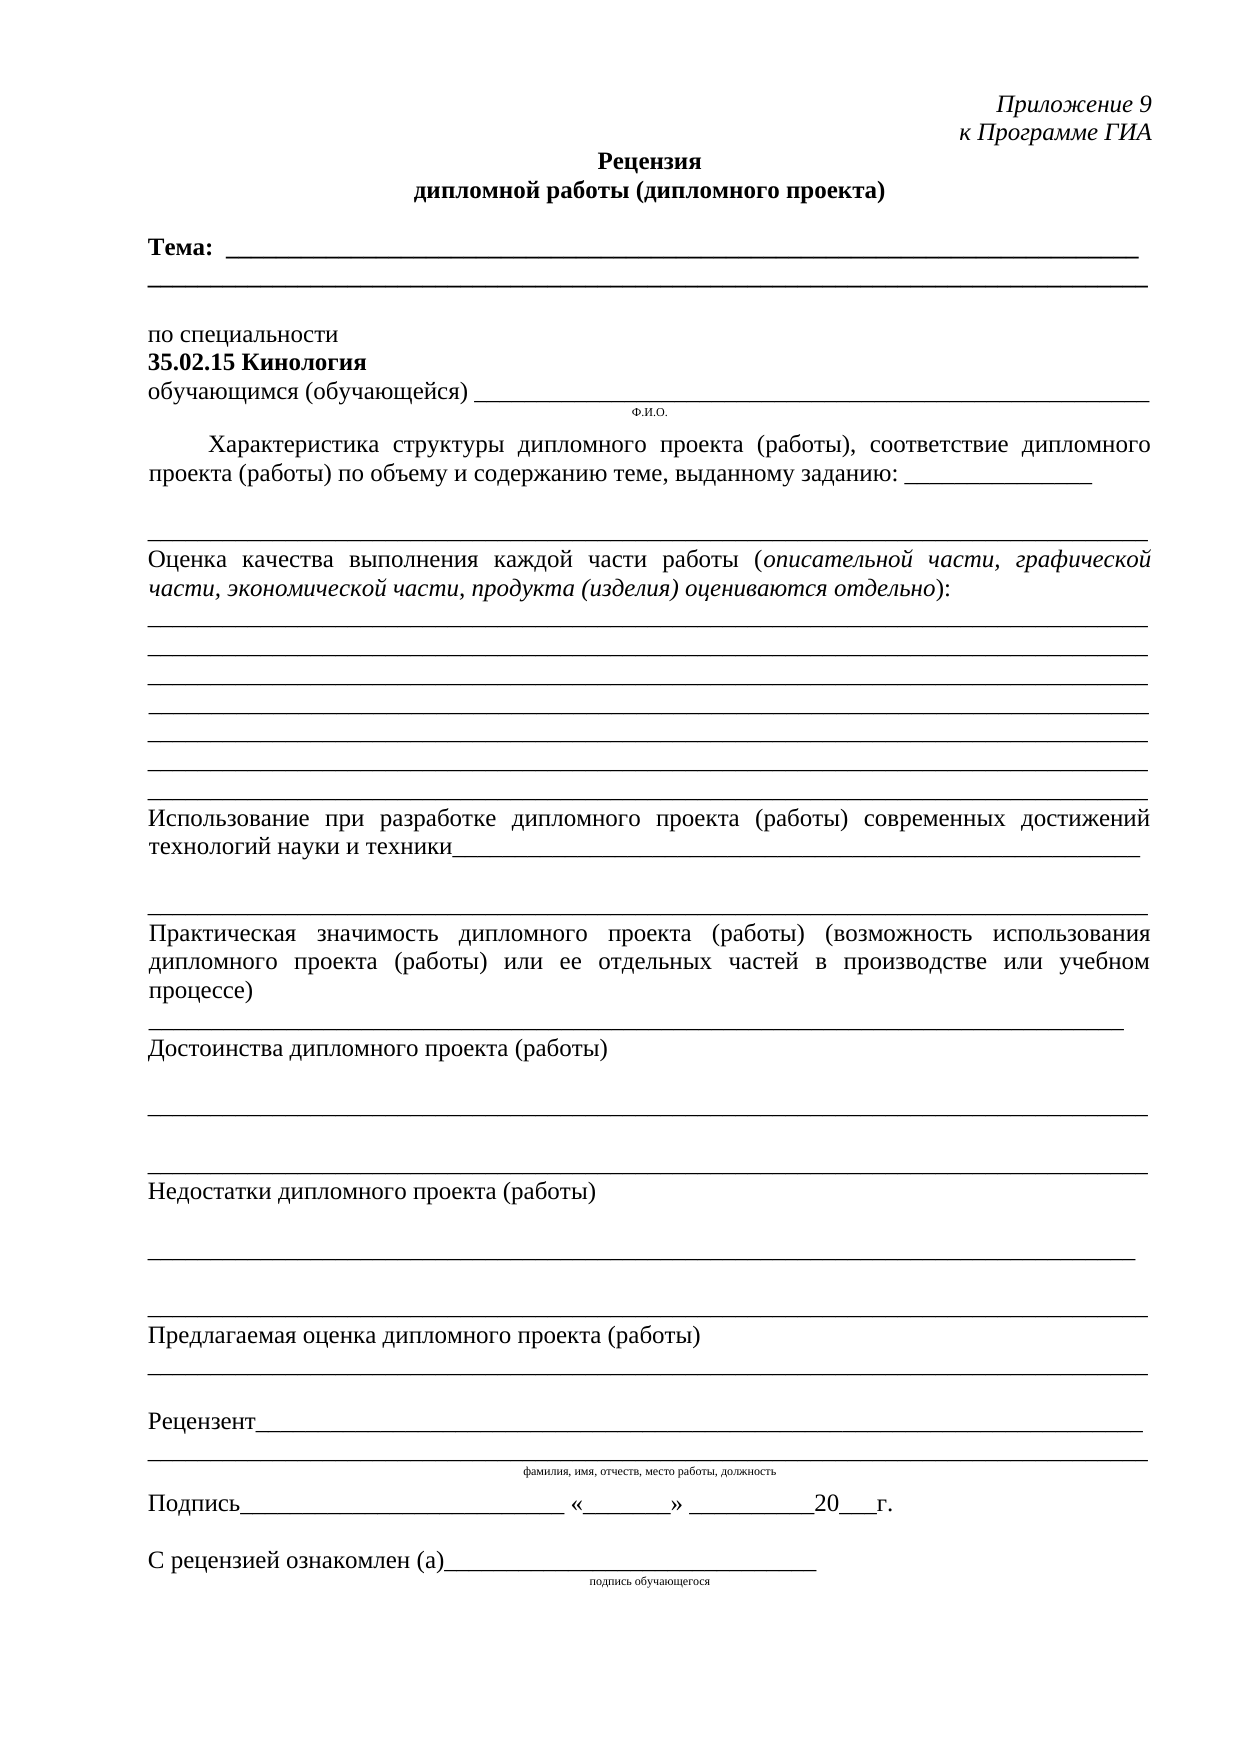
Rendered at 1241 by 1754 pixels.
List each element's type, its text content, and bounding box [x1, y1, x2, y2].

text Использование при разработке дипломного проекта (работы) современных достижений технологий науки и техники_______________________________________________________ [148, 803, 1152, 860]
text ________________________________________________________________________________ [148, 716, 1152, 745]
text Тема: _________________________________________________________________________ [148, 232, 1152, 261]
text по специальности [148, 319, 1152, 347]
text подпись обучающегося [148, 1574, 1152, 1598]
text Рецензент ________________________ [148, 1406, 1152, 1435]
text Приложение 9 [148, 89, 1152, 117]
text С рецензией ознакомлен (а) [148, 1546, 1152, 1574]
text ________________________________________________________________________________________________________________________________________________________________ [148, 659, 1152, 716]
text ________________________________________________________________________________ [148, 1349, 1152, 1378]
text _______________________________________________________________________________ [148, 1234, 1152, 1263]
text Подпись «_______» __________20___г. [148, 1488, 1152, 1517]
text 35.02.15 Кинология [148, 347, 1152, 376]
text ________________________________________________________________________________Практическая значимость дипломного проекта (работы) (возможность использования дипломного проекта (работы) или ее отдельных частей в производстве или учебном процессе) ______________________________________________________________________________ [148, 889, 1152, 1033]
text Характеристика структуры дипломного проекта (работы), соответствие дипломного проекта (работы) по объему и содержанию теме, выданному заданию: _______________ [149, 429, 1152, 486]
text ________________________________________________________________________________ [148, 1148, 1152, 1176]
text ________________________________________________________________________________ [148, 601, 1152, 630]
text к Программе ГИА [148, 117, 1152, 146]
text Рецензия [148, 146, 1152, 175]
text ________________________________________________________________________________ [148, 745, 1152, 774]
text ________________________________________________________________________________ [148, 630, 1152, 659]
text обучающимся (обучающейся) ______________________________________________________ [148, 376, 1152, 405]
text Оценка качества выполнения каждой части работы (описательной части, графической части, экономической части, продукта (изделия) оцениваются отдельно): [148, 544, 1152, 601]
text ________________________________________________________________________________ [148, 261, 1152, 290]
text ________________________________________________________________________________ [148, 515, 1152, 544]
text ________________________________________________________________________________ [148, 774, 1152, 803]
text ________________________________________________________________________________ [148, 1291, 1152, 1320]
text фамилия, имя, отчеств, место работы, должность [148, 1464, 1152, 1488]
text Достоинства дипломного проекта (работы) [148, 1033, 1152, 1061]
text Недостатки дипломного проекта (работы) [148, 1176, 1152, 1205]
text ________________________________________________________________________________ [148, 1090, 1152, 1119]
text ________________________________________________________________________________ [148, 1435, 1152, 1464]
text Предлагаемая оценка дипломного проекта (работы) [148, 1320, 1152, 1349]
text Ф.И.О. [148, 405, 1152, 429]
text дипломной работы (дипломного проекта) [148, 175, 1152, 204]
